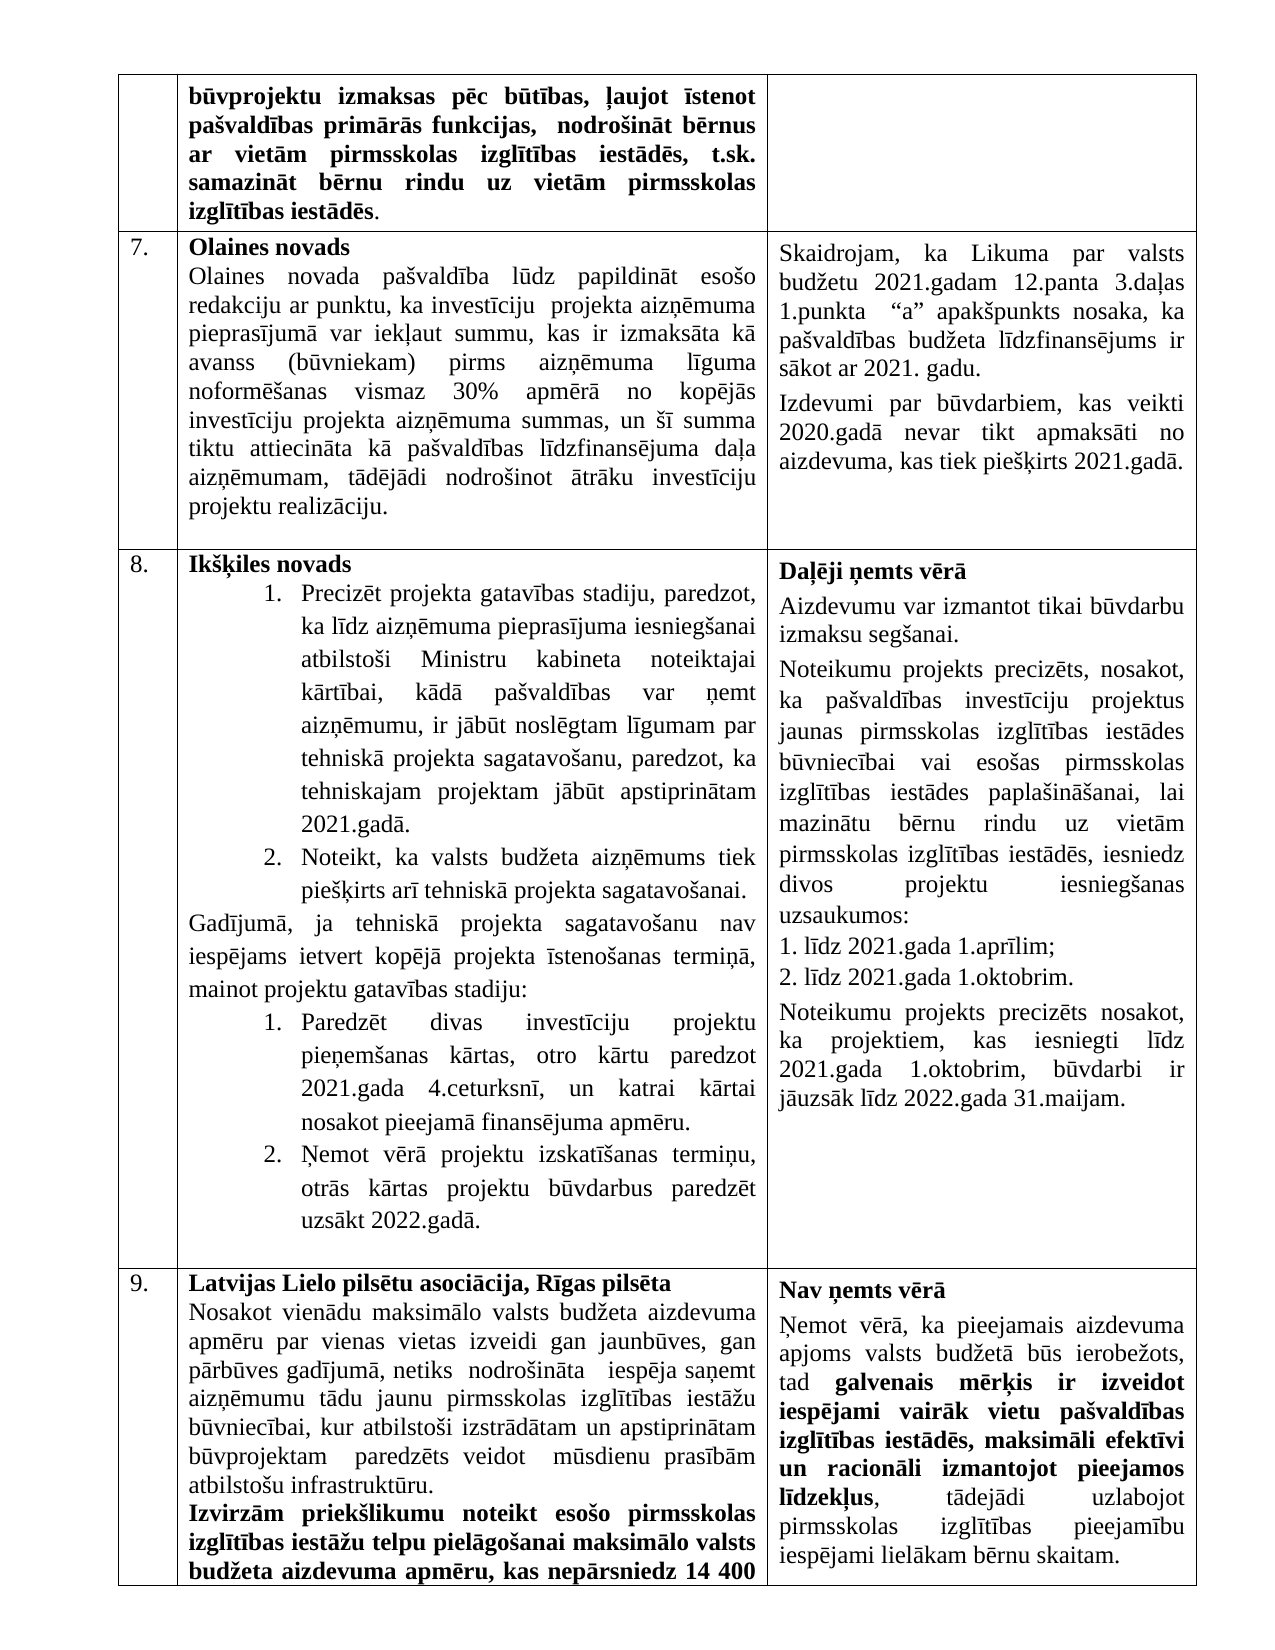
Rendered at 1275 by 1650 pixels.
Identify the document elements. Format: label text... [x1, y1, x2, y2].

table_cell Ikšķiles novads Precizēt projekta gatavības stadiju, paredzot, ka līdz aizņēmuma pieprasījuma iesniegšanai atbilstoši Ministru kabineta noteiktajai kārtībai, kādā pašvaldības var ņemt aizņēmumu, ir jābūt noslēgtam līgumam par tehniskā projekta sagatavošanu, paredzot, ka tehniskajam projektam jābūt apstiprinātam 2021.gadā. Noteikt, ka valsts budžeta aizņēmums tiek piešķirts arī tehniskā projekta sagatavošanai. Gadījumā, ja tehniskā projekta sagatavošanu nav iespējams ietvert kopējā projekta īstenošanas termiņā, mainot projektu gatavības stadiju: Paredzēt divas investīciju projektu pieņemšanas kārtas, otro kārtu paredzot 2021.gada 4.ceturksnī, un katrai kārtai nosakot pieejamā finansējuma apmēru. Ņemot vērā projektu izskatīšanas termiņu, otrās kārtas projektu būvdarbus paredzēt uzsākt 2022.gadā. [178, 550, 767, 1267]
table_cell Skaidrojam, ka Likuma par valsts budžetu 2021.gadam 12.panta 3.daļas 1.punkta “a” apakšpunkts nosaka, ka pašvaldības budžeta līdzfinansējums ir sākot ar 2021. gadu. Izdevumi par būvdarbiem, kas veikti 2020.gadā nevar tikt apmaksāti no aizdevuma, kas tiek piešķirts 2021.gadā. [768, 232, 1196, 548]
table_cell Daļēji ņemts vērā Aizdevumu var izmantot tikai būvdarbu izmaksu segšanai. Noteikumu projekts precizēts, nosakot, ka pašvaldības investīciju projektus jaunas pirmsskolas izglītības iestādes būvniecībai vai esošas pirmsskolas izglītības iestādes paplašināšanai, lai mazinātu bērnu rindu uz vietām pirmsskolas izglītības iestādēs, iesniedz divos projektu iesniegšanas uzsaukumos: 1. līdz 2021.gada 1.aprīlim; 2. līdz 2021.gada 1.oktobrim. Noteikumu projekts precizēts nosakot, ka projektiem, kas iesniegti līdz 2021.gada 1.oktobrim, būvdarbi ir jāuzsāk līdz 2022.gada 31.maijam. [768, 550, 1196, 1267]
table_cell 9. [119, 1269, 177, 1585]
table_cell 6. [119, 75, 177, 231]
table_cell 8. [119, 550, 177, 1267]
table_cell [178, 1269, 767, 1585]
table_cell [768, 75, 1196, 231]
table_cell Olaines novads Olaines novada pašvaldība lūdz papildināt esošo redakciju ar punktu, ka investīciju projekta aizņēmuma pieprasījumā var iekļaut summu, kas ir izmaksāta kā avanss (būvniekam) pirms aizņēmuma līguma noformēšanas vismaz 30% apmērā no kopējās investīciju projekta aizņēmuma summas, un šī summa tiktu attiecināta kā pašvaldības līdzfinansējuma daļa aizņēmumam, tādējādi nodrošinot ātrāku investīciju projektu realizāciju. [178, 232, 767, 548]
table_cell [768, 1269, 1196, 1585]
table_cell 7. [119, 232, 177, 548]
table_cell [178, 75, 767, 231]
